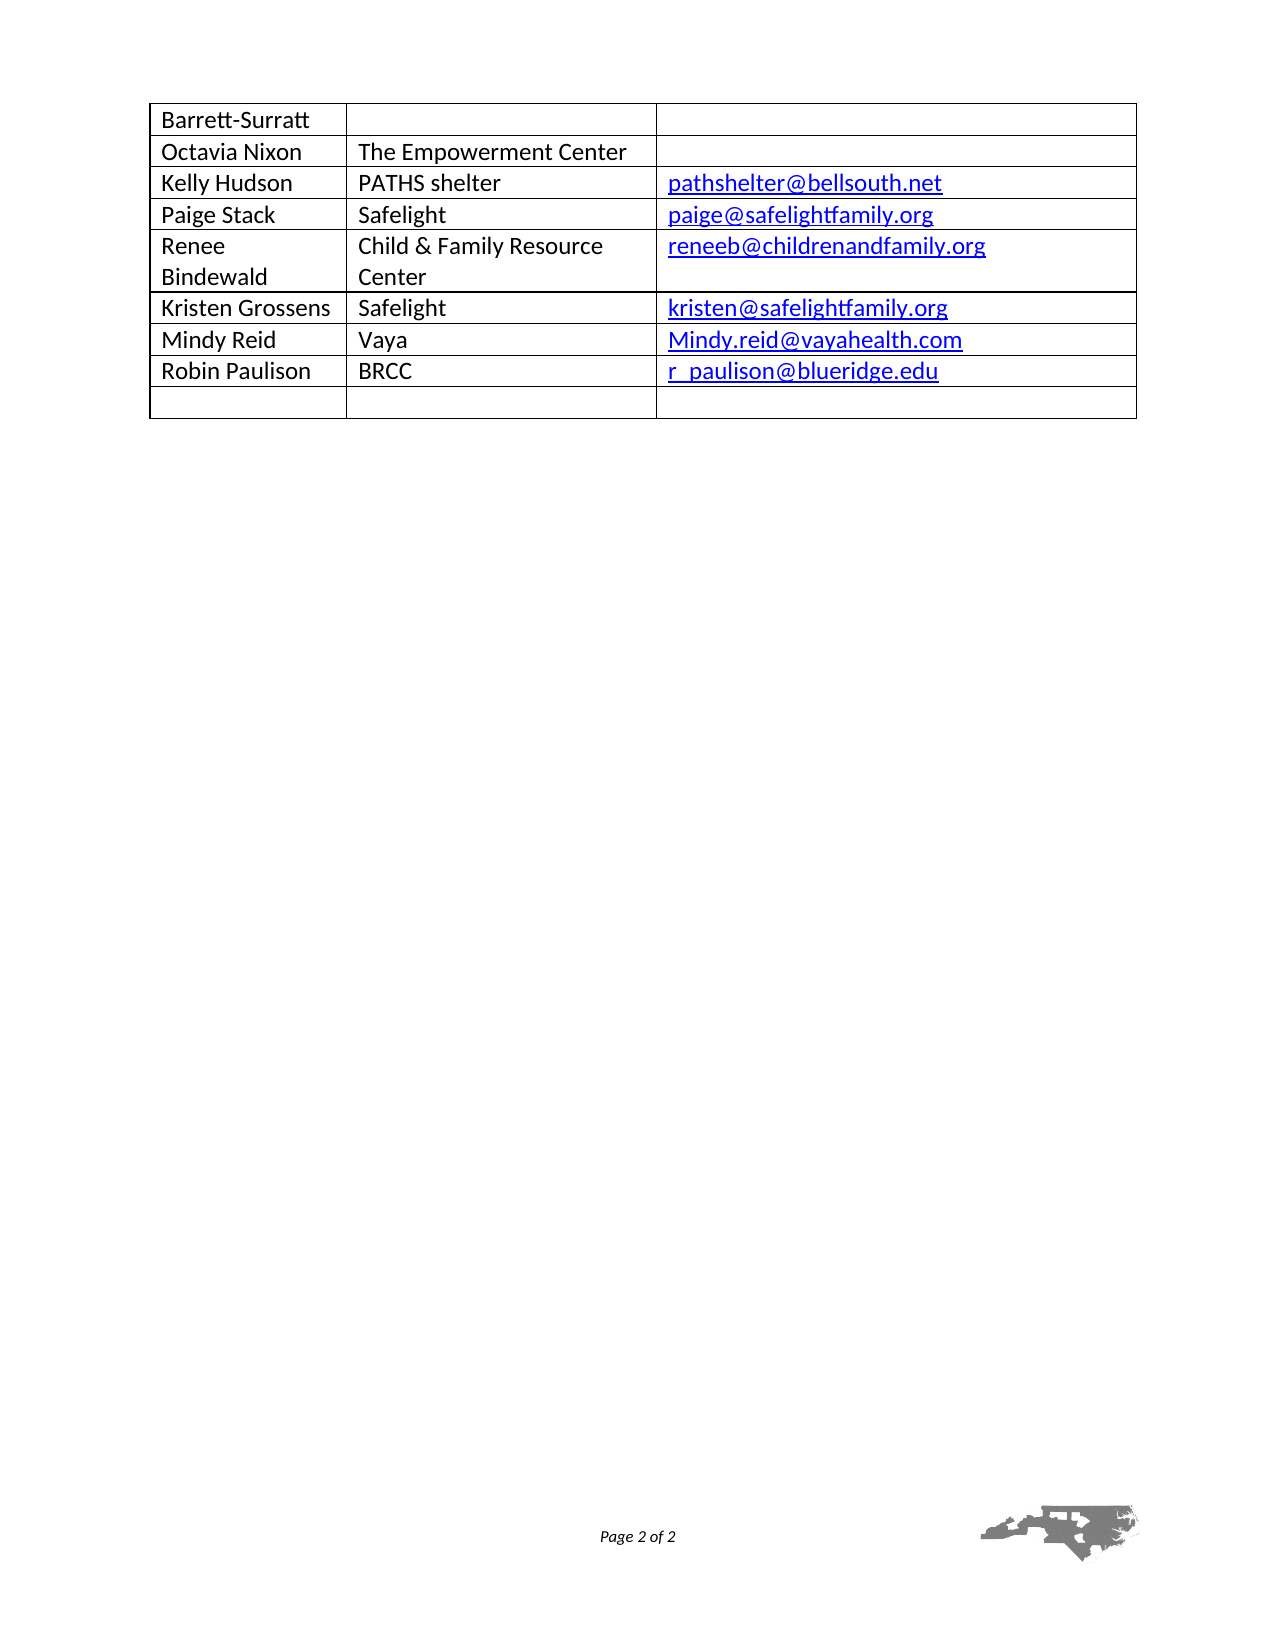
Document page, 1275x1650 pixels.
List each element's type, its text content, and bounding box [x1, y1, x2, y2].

table_cell PATHS shelter [347, 167, 656, 198]
table_cell Renee Bindewald [151, 230, 346, 291]
table_cell The Empowerment Center [347, 136, 656, 166]
table_cell BRCC [347, 356, 656, 386]
table_cell Mindy.reid@vayahealth.com [657, 324, 1136, 354]
table_cell Robin Paulison [151, 356, 346, 386]
table_cell r_paulison@blueridge.edu [657, 356, 1136, 386]
table_cell Child & Family Resource Center [347, 230, 656, 291]
table_cell Octavia Nixon [151, 136, 346, 166]
table_cell Mindy Reid [151, 324, 346, 354]
table_cell Safelight [347, 199, 656, 229]
table_cell paige@safelightfamily.org [657, 199, 1136, 229]
table_cell [657, 387, 1136, 418]
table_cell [151, 104, 346, 134]
table_cell [347, 387, 656, 418]
table_cell Kristen Grossens [151, 293, 346, 323]
table_cell Vaya [347, 324, 656, 354]
table_cell [151, 387, 346, 418]
table_cell pathshelter@bellsouth.net [657, 167, 1136, 198]
table_cell Paige Stack [151, 199, 346, 229]
table_cell reneeb@childrenandfamily.org [657, 230, 1136, 291]
table_cell kristen@safelightfamily.org [657, 293, 1136, 323]
table_cell Safelight [347, 293, 656, 323]
picture [976, 1497, 1140, 1569]
table_cell [657, 136, 1136, 166]
table_cell Kelly Hudson [151, 167, 346, 198]
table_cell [347, 104, 656, 134]
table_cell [657, 104, 1136, 134]
